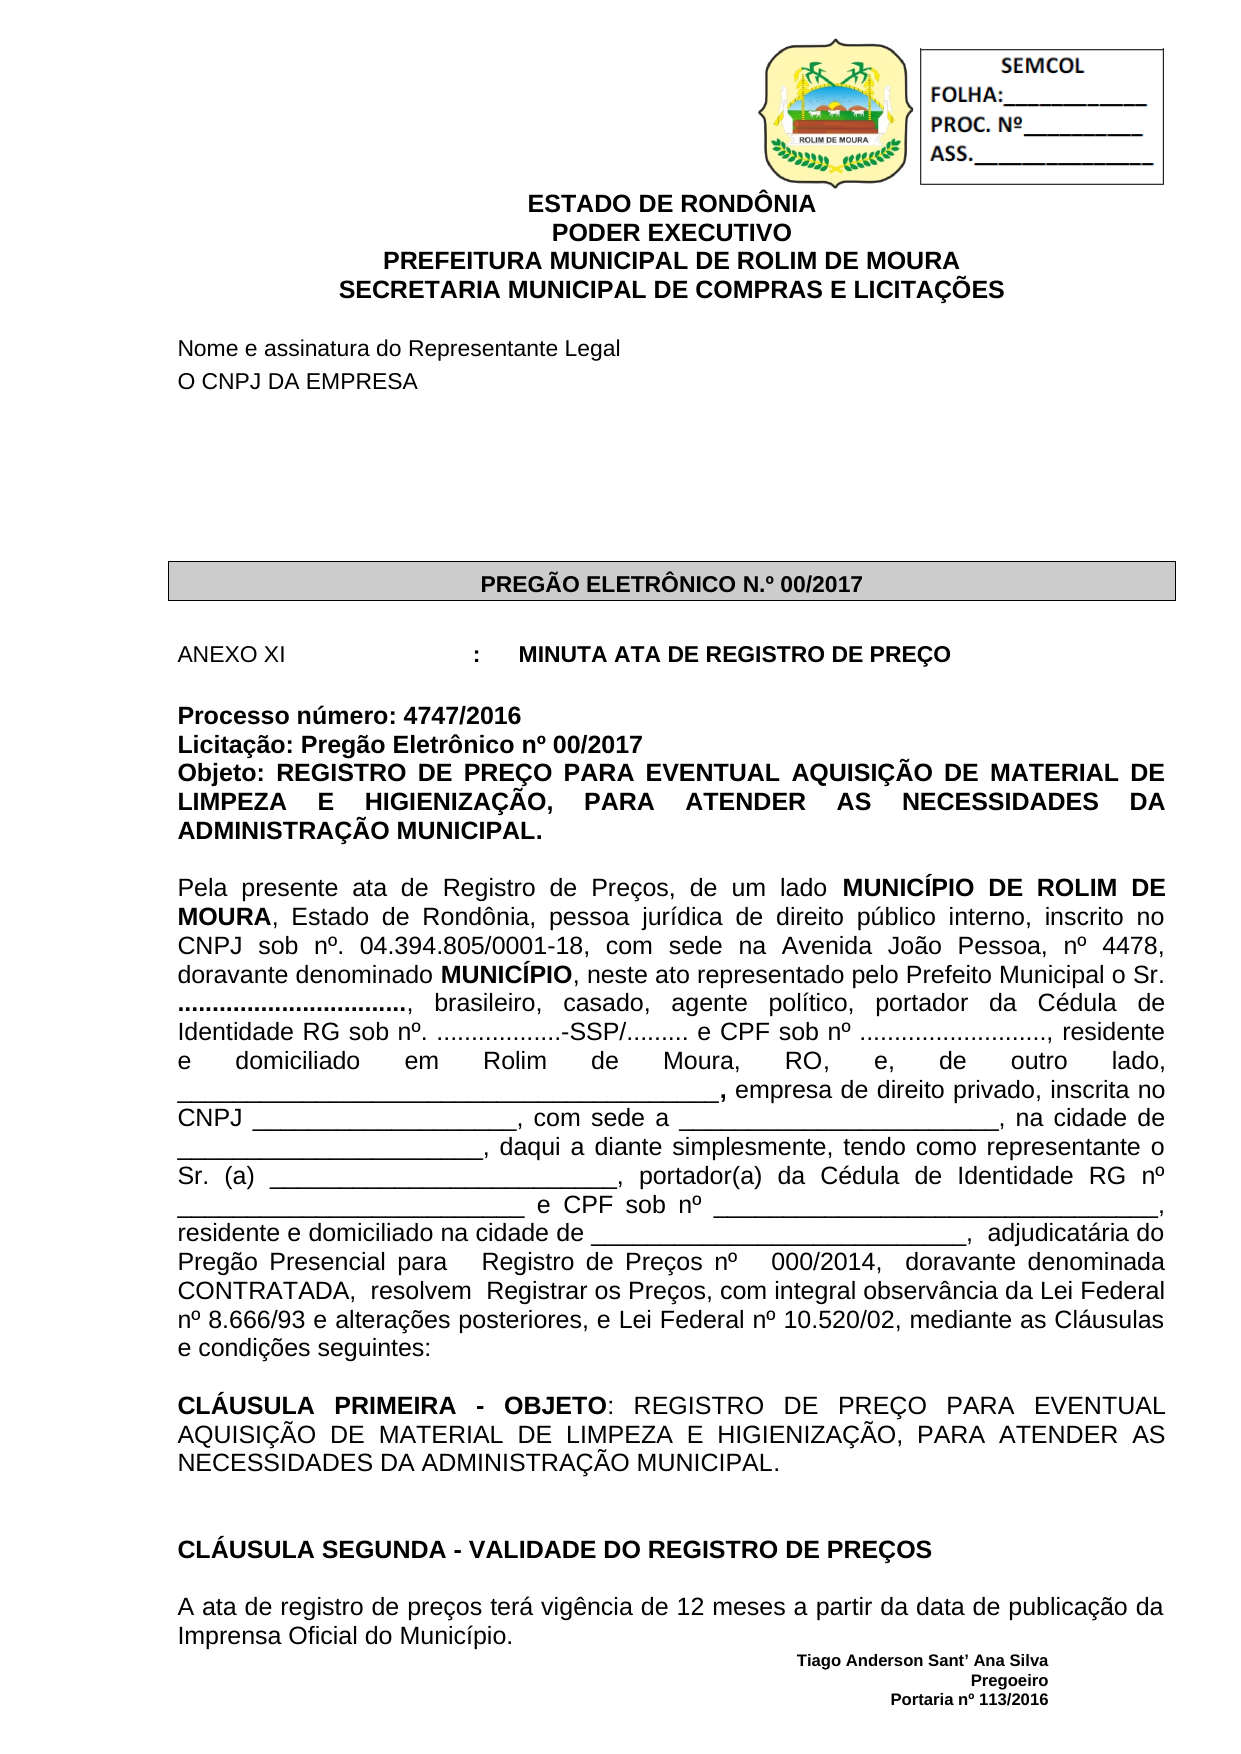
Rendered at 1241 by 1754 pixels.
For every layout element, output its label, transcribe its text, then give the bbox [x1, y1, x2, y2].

text PREGÃO ELETRÔNICO N.º 00/2017 [169, 562, 1175, 600]
text CLÁUSULA PRIMEIRA - OBJETO: REGISTRO DE PREÇO PARA EVENTUAL AQUISIÇÃO DE MATERIAL DE LIMPEZA E HIGIENIZAÇÃO, PARA ATENDER AS NECESSIDADES DA ADMINISTRAÇÃO MUNICIPAL. [177, 1391, 1166, 1477]
text Objeto: REGISTRO DE PREÇO PARA EVENTUAL AQUISIÇÃO DE MATERIAL DE LIMPEZA E HIGIENIZAÇÃO, PARA ATENDER AS NECESSIDADES DA ADMINISTRAÇÃO MUNICIPAL. [177, 758, 1166, 844]
text A ata de registro de preços terá vigência de 12 meses a partir da data de publicação da Imprensa Oficial do Município. [177, 1592, 1166, 1649]
table_header Nome e assinatura do Representante Legal [166, 328, 1096, 361]
text Licitação: Pregão Eletrônico nº 00/2017 [177, 729, 1166, 758]
text Processo número: 4747/2016 [177, 701, 1166, 729]
picture [757, 38, 914, 189]
text CLÁUSULA SEGUNDA - VALIDADE DO REGISTRO DE PREÇOS [177, 1534, 1166, 1563]
text Pela presente ata de Registro de Preços, de um lado MUNICÍPIO DE ROLIM DE MOURA, Estado de Rondônia, pessoa jurídica de direito público interno, inscrito no CNPJ sob nº. 04.394.805/0001-18, com sede na Avenida João Pessoa, nº 4478, doravante denominado MUNICÍPIO, neste ato representado pelo Prefeito Municipal o Sr. ................................., brasileiro, casado, agente político, portador da Cédula de Identidade RG sob nº. ..................-SSP/......... e CPF sob nº ..........................., residente e domiciliado em Rolim de Moura, RO, e, de outro lado, _______________________________________, empresa de direito privado, inscrita no CNPJ ___________________, com sede a _______________________, na cidade de ______________________, daqui a diante simplesmente, tendo como representante o Sr. (a) _________________________, portador(a) da Cédula de Identidade RG nº _________________________ e CPF sob nº ________________________________, residente e domiciliado na cidade de ___________________________, adjudicatária do Pregão Presencial para Registro de Preços nº 000/2014, doravante denominada CONTRATADA, resolvem Registrar os Preços, com integral observância da Lei Federal nº 8.666/93 e alterações posteriores, e Lei Federal nº 10.520/02, mediante as Cláusulas e condições seguintes: [177, 873, 1166, 1362]
text ANEXO XI : MINUTA ATA DE REGISTRO DE PREÇO [177, 634, 1166, 667]
table_cell O CNPJ DA EMPRESA [166, 361, 1096, 394]
